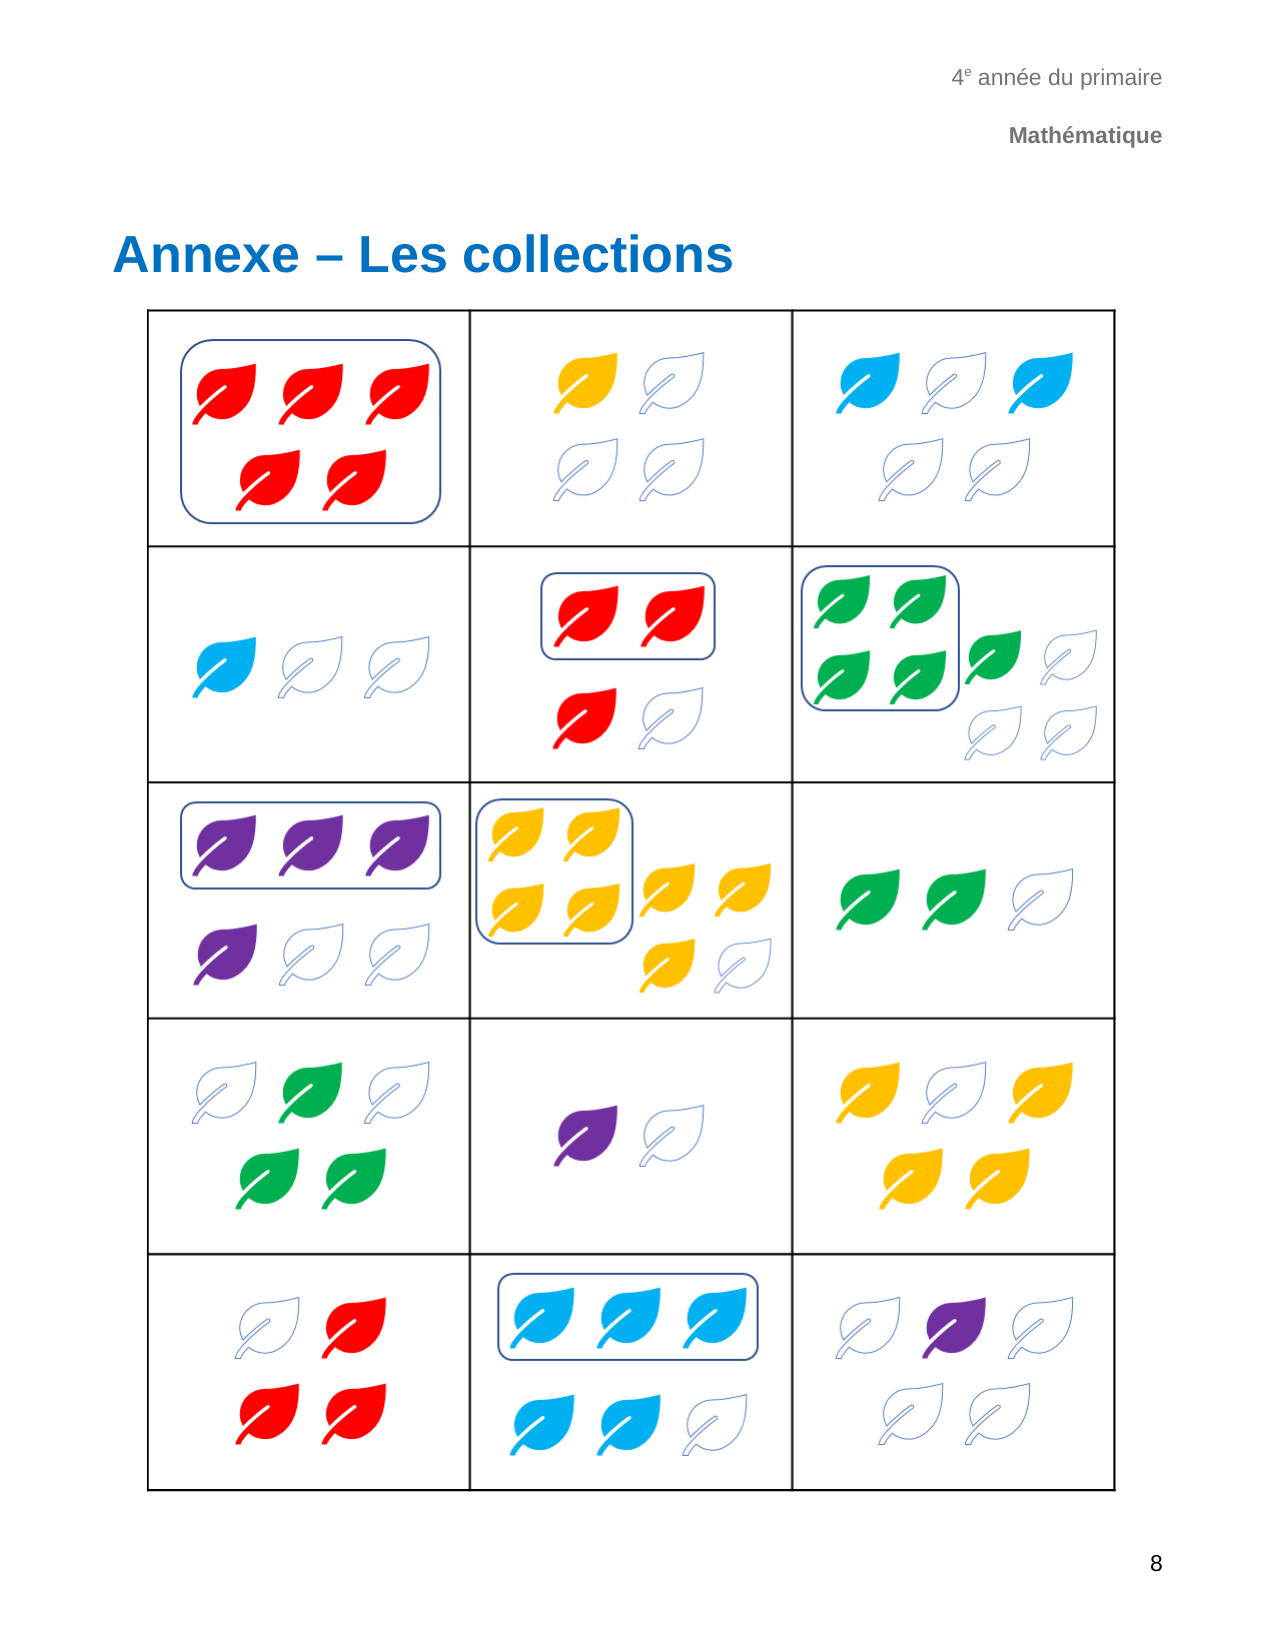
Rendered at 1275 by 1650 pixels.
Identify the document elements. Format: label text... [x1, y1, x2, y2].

text Annexe – Les collections [112, 223, 1162, 283]
picture [146, 309, 1117, 1493]
text Mathématique [112, 122, 1162, 148]
